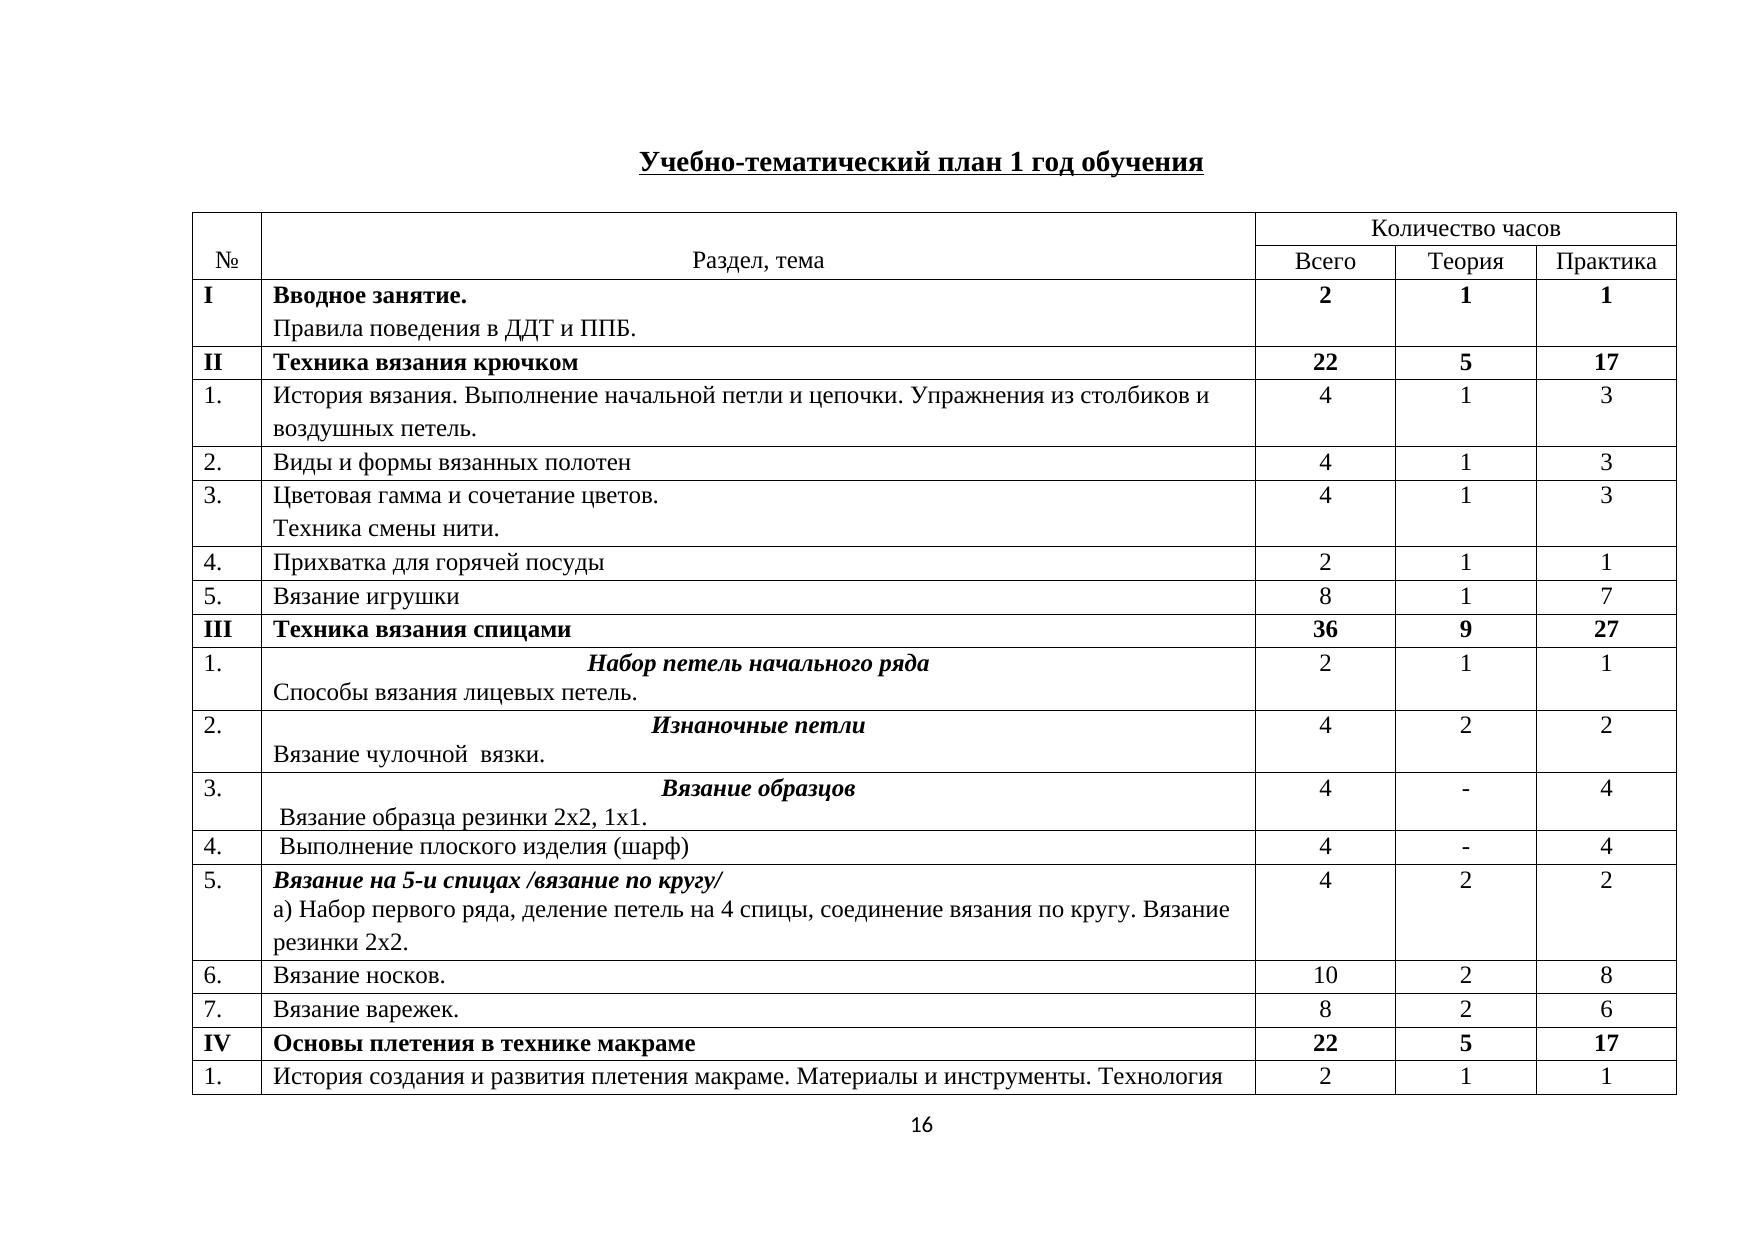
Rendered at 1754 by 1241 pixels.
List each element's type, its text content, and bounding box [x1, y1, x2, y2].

table_cell 3 [1537, 380, 1676, 446]
table_cell 1 [1396, 280, 1536, 346]
table_cell 1 [1396, 1061, 1536, 1094]
table_cell 8 [1256, 994, 1395, 1027]
table_cell 4 [1256, 380, 1395, 446]
table_cell 10 [1256, 961, 1395, 993]
table_cell - [1396, 831, 1536, 864]
table_cell 2 [1396, 961, 1536, 993]
table_cell Теория [1396, 246, 1536, 279]
table_cell 8 [1256, 581, 1395, 613]
table_cell - [1396, 773, 1536, 830]
table_cell II [193, 347, 261, 379]
table_cell Основы плетения в технике макраме [262, 1028, 1255, 1060]
table_cell 1 [1537, 547, 1676, 580]
table_cell 1 [1396, 648, 1536, 709]
table_cell 1. [193, 380, 261, 446]
table_cell 2 [1537, 865, 1676, 959]
table_cell 5. [193, 865, 261, 959]
table_cell 4 [1256, 481, 1395, 546]
table_cell Цветовая гамма и сочетание цветов. Техника смены нити. [262, 481, 1255, 546]
table_cell Вязание образцов Вязание образца резинки 2х2, 1х1. [262, 773, 1255, 830]
table_cell Вязание на 5-и спицах /вязание по кругу/ а) Набор первого ряда, деление петель на 4 спицы, соединение вязания по кругу. Вязание резинки 2х2. [262, 865, 1255, 959]
table_cell 3. [193, 773, 261, 830]
table_cell История вязания. Выполнение начальной петли и цепочки. Упражнения из столбиков и воздушных петель. [262, 380, 1255, 446]
table_cell 6 [1537, 994, 1676, 1027]
table_cell 4 [1256, 831, 1395, 864]
table_cell 5 [1396, 1028, 1536, 1060]
table_cell 4. [193, 547, 261, 580]
table_cell 3 [1537, 447, 1676, 479]
table_cell 1. [193, 1061, 261, 1094]
table_cell 2 [1396, 865, 1536, 959]
table_cell 2. [193, 447, 261, 479]
table_cell 5 [1396, 347, 1536, 379]
table_cell Всего [1256, 246, 1395, 279]
table_cell Выполнение плоского изделия (шарф) [262, 831, 1255, 864]
table_cell Вязание варежек. [262, 994, 1255, 1027]
table_cell 1 [1396, 481, 1536, 546]
table_cell 1 [1537, 648, 1676, 709]
table_cell III [193, 615, 261, 647]
table_cell 2 [1396, 711, 1536, 772]
table_cell 1 [1396, 547, 1536, 580]
table_cell 4 [1256, 865, 1395, 959]
table_cell 5. [193, 581, 261, 613]
table_cell Вводное занятие. Правила поведения в ДДТ и ППБ. [262, 280, 1255, 346]
table_cell 7. [193, 994, 261, 1027]
table_cell 4 [1537, 773, 1676, 830]
table_header Раздел, тема [262, 213, 1255, 279]
table_cell 4 [1256, 447, 1395, 479]
table_cell 3 [1537, 481, 1676, 546]
table_cell 2 [1256, 1061, 1395, 1094]
table_cell IV [193, 1028, 261, 1060]
table_cell 17 [1537, 1028, 1676, 1060]
table_cell Техника вязания крючком [262, 347, 1255, 379]
table_cell 2 [1537, 711, 1676, 772]
table_cell 1 [1537, 280, 1676, 346]
table_cell 2. [193, 711, 261, 772]
table_cell 2 [1396, 994, 1536, 1027]
table_cell Изнаночные петли Вязание чулочной вязки. [262, 711, 1255, 772]
table_cell 4. [193, 831, 261, 864]
table_cell 22 [1256, 1028, 1395, 1060]
table_cell Виды и формы вязанных полотен [262, 447, 1255, 479]
table_cell 7 [1537, 581, 1676, 613]
table_header Количество часов [1256, 213, 1676, 245]
text Учебно-тематический план 1 год обучения [177, 144, 1665, 178]
table_cell Набор петель начального ряда Способы вязания лицевых петель. [262, 648, 1255, 709]
table_cell 36 [1256, 615, 1395, 647]
table_cell 3. [193, 481, 261, 546]
table_cell 4 [1256, 773, 1395, 830]
table_cell Прихватка для горячей посуды [262, 547, 1255, 580]
table_cell 1 [1396, 380, 1536, 446]
table_cell 2 [1256, 280, 1395, 346]
table_cell 1 [1396, 447, 1536, 479]
table_cell 17 [1537, 347, 1676, 379]
table_cell 1 [1537, 1061, 1676, 1094]
table_cell Техника вязания спицами [262, 615, 1255, 647]
table_cell Практика [1537, 246, 1676, 279]
table_cell I [193, 280, 261, 346]
table_cell Вязание носков. [262, 961, 1255, 993]
table_header № [193, 213, 261, 279]
table_cell 4 [1537, 831, 1676, 864]
table_cell 1. [193, 648, 261, 709]
table_cell 2 [1256, 648, 1395, 709]
table_cell Вязание игрушки [262, 581, 1255, 613]
table_cell 2 [1256, 547, 1395, 580]
table_cell 4 [1256, 711, 1395, 772]
table_cell 1 [1396, 581, 1536, 613]
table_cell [262, 1061, 1255, 1094]
table_cell 8 [1537, 961, 1676, 993]
table_cell 22 [1256, 347, 1395, 379]
table_cell 27 [1537, 615, 1676, 647]
table_cell 9 [1396, 615, 1536, 647]
table_cell 6. [193, 961, 261, 993]
